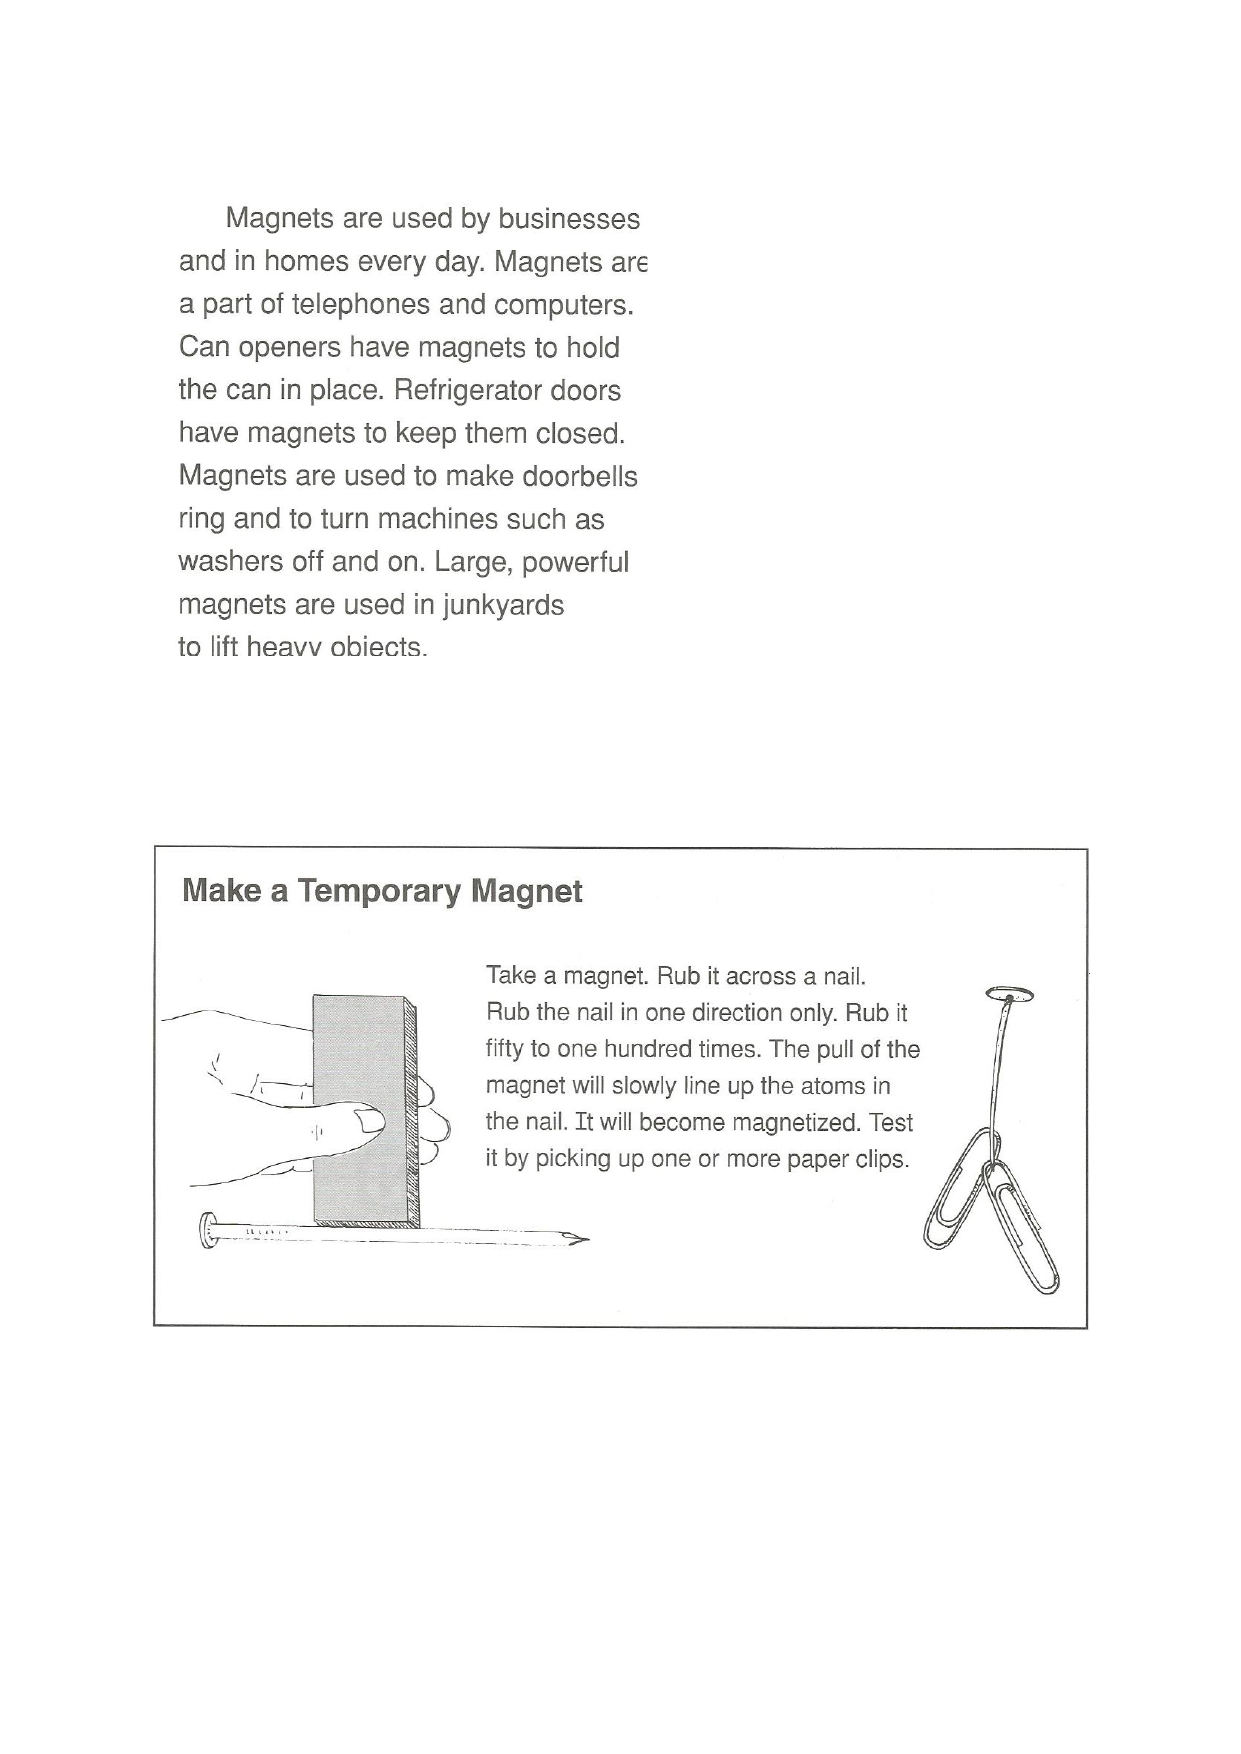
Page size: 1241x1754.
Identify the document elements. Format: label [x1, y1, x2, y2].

picture [173, 201, 647, 656]
picture [150, 841, 1091, 1332]
